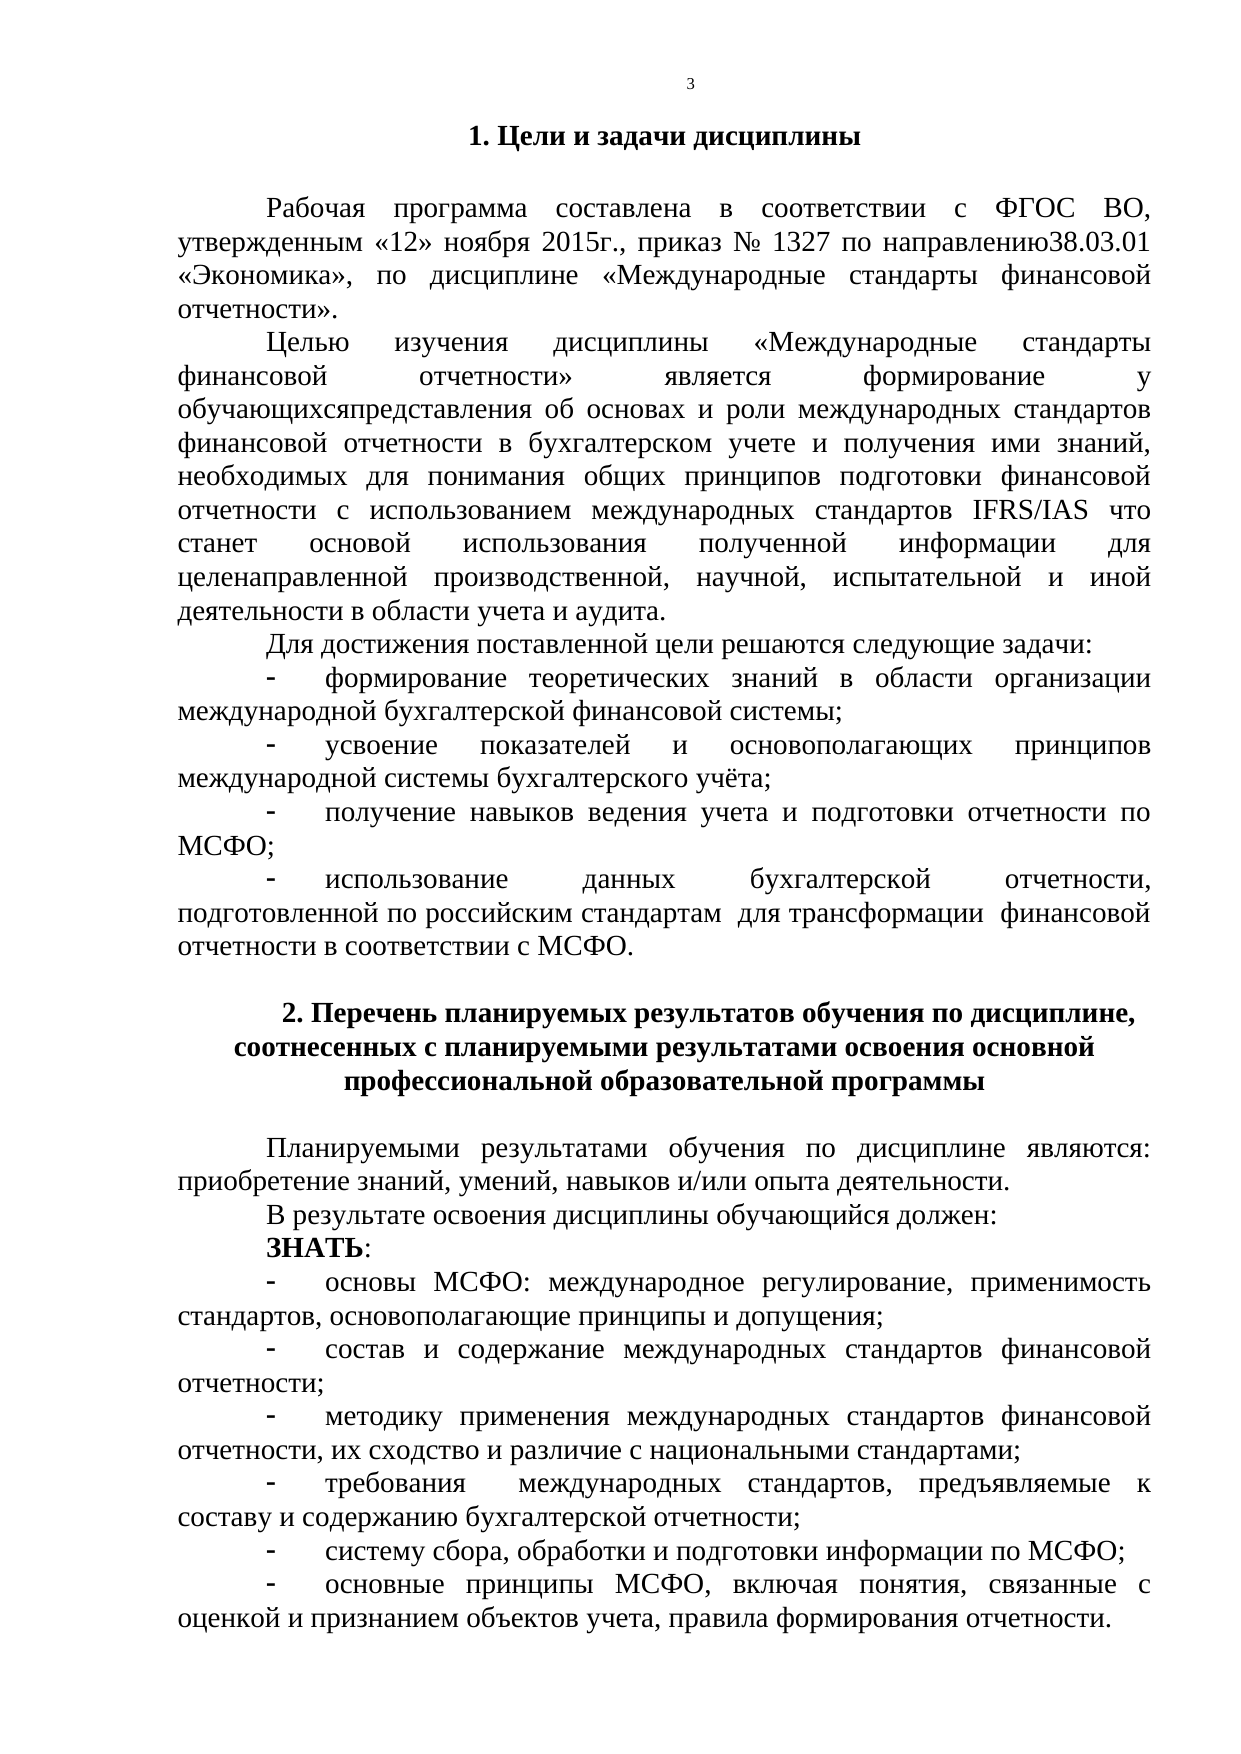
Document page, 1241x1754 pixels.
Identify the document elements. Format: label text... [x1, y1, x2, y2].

list основные принципы МСФО, включая понятия, связанные с оценкой и признанием объектов учета, правила формирования отчетности. [177, 1566, 1152, 1633]
list основы МСФО: международное регулирование, применимость стандартов, основополагающие принципы и допущения; [177, 1264, 1152, 1331]
text 2. Перечень планируемых результатов обучения по дисциплине, соотнесенных с планируемыми результатами освоения основной профессиональной образовательной программы [177, 996, 1152, 1096]
list получение навыков ведения учета и подготовки отчетности по МСФО; [177, 794, 1152, 861]
list методику применения международных стандартов финансовой отчетности, их сходство и различие с национальными стандартами; [177, 1398, 1152, 1466]
list усвоение показателей и основополагающих принципов международной системы бухгалтерского учёта; [177, 727, 1152, 794]
text Рабочая программа составлена в соответствии с ФГОС ВО, утвержденным «12» ноября 2015г., приказ № 1327 по направлению38.03.01 «Экономика», по дисциплине «Международные стандарты финансовой отчетности». [177, 190, 1152, 324]
list состав и содержание международных стандартов финансовой отчетности; [177, 1331, 1152, 1398]
text 1. Цели и задачи дисциплины [177, 118, 1152, 152]
text В результате освоения дисциплины обучающийся должен: [177, 1197, 1152, 1230]
list систему сбора, обработки и подготовки информации по МСФО; [177, 1533, 1152, 1566]
list формирование теоретических знаний в области организации международной бухгалтерской финансовой системы; [177, 660, 1152, 727]
text Планируемыми результатами обучения по дисциплине являются: приобретение знаний, умений, навыков и/или опыта деятельности. [177, 1130, 1152, 1197]
text Целью изучения дисциплины «Международные стандарты финансовой отчетности» является формирование у обучающихсяпредставления об основах и роли международных стандартов финансовой отчетности в бухгалтерском учете и получения ими знаний, необходимых для понимания общих принципов подготовки финансовой отчетности с использованием международных стандартов IFRS/IAS что станет основой использования полученной информации для целенаправленной производственной, научной, испытательной и иной деятельности в области учета и аудита. [177, 324, 1152, 626]
text ЗНАТЬ: [177, 1230, 1152, 1264]
text Для достижения поставленной цели решаются следующие задачи: [177, 626, 1152, 660]
list требования международных стандартов, предъявляемые к составу и содержанию бухгалтерской отчетности; [177, 1466, 1152, 1533]
list использование данных бухгалтерской отчетности, подготовленной по российским стандартам для трансформации финансовой отчетности в соответствии с МСФО. [177, 861, 1152, 962]
